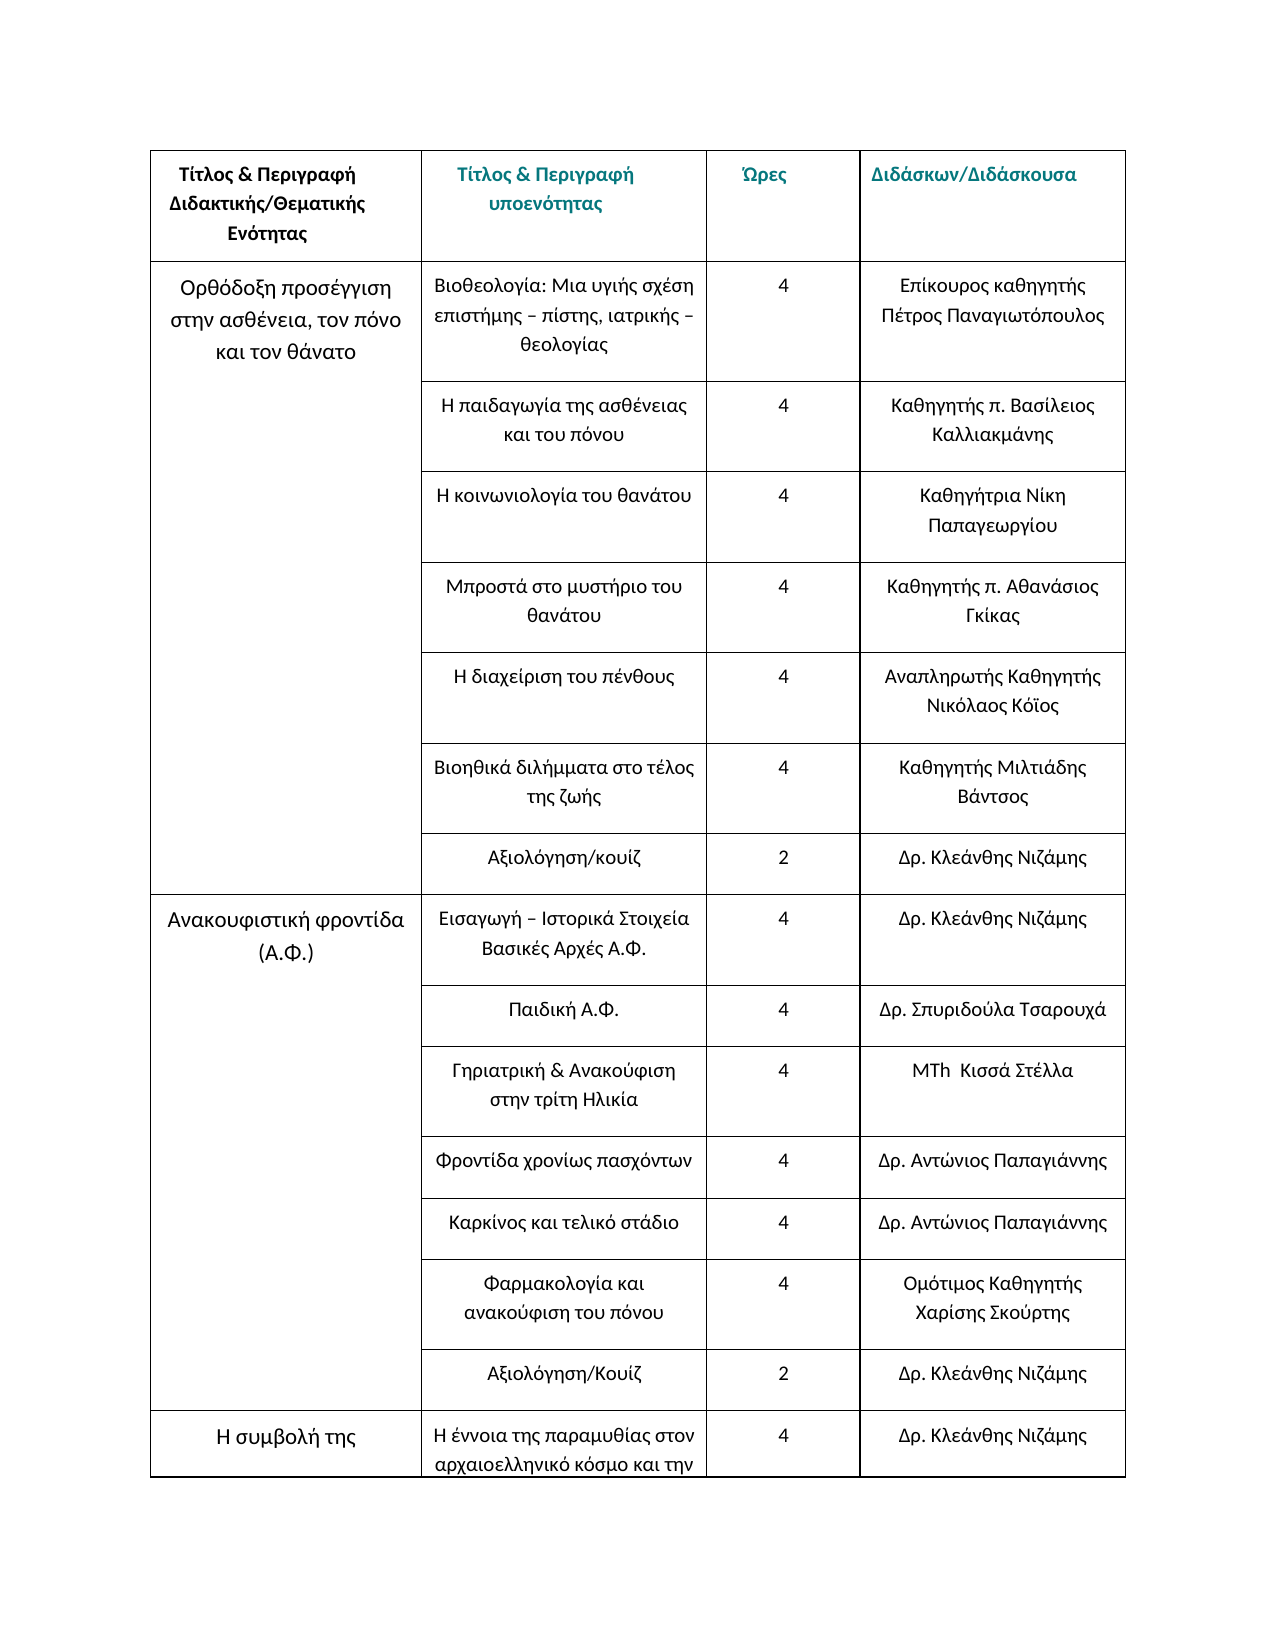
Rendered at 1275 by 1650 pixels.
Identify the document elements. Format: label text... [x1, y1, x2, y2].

table_cell Ορθόδοξη προσέγγιση στην ασθένεια, τον πόνο και τον θάνατο [151, 262, 421, 894]
table_cell Καθηγητής π. Βασίλειος Καλλιακμάνης [861, 382, 1125, 471]
table_cell Δρ. Κλεάνθης Νιζάμης [861, 834, 1125, 894]
table_cell Βιοηθικά διλήμματα στο τέλος της ζωής [422, 744, 706, 833]
table_cell Καθηγήτρια Νίκη Παπαγεωργίου [861, 472, 1125, 562]
table_cell 4 [707, 744, 859, 833]
table_cell Βιοθεολογία: Μια υγιής σχέση επιστήμης – πίστης, ιατρικής – θεολογίας [422, 262, 706, 381]
table_cell Εισαγωγή – Ιστορικά Στοιχεία Βασικές Αρχές Α.Φ. [422, 895, 706, 984]
table_cell 4 [707, 472, 859, 562]
table_cell Μπροστά στο μυστήριο του θανάτου [422, 563, 706, 652]
table_cell Καρκίνος και τελικό στάδιο [422, 1199, 706, 1259]
table_cell Η διαχείριση του πένθους [422, 653, 706, 742]
table_cell 4 [707, 895, 859, 984]
table_cell Δρ. Κλεάνθης Νιζάμης [861, 1350, 1125, 1410]
table_cell Η παιδαγωγία της ασθένειας και του πόνου [422, 382, 706, 471]
table_cell Η κοινωνιολογία του θανάτου [422, 472, 706, 562]
table_cell Αξιολόγηση/Κουίζ [422, 1350, 706, 1410]
table_cell Ανακουφιστική φροντίδα (Α.Φ.) [151, 895, 421, 1410]
table_header Ώρες [707, 151, 859, 261]
table_cell Φροντίδα χρονίως πασχόντων [422, 1137, 706, 1197]
table_cell Καθηγητής π. Αθανάσιος Γκίκας [861, 563, 1125, 652]
table_cell 4 [707, 382, 859, 471]
table_cell Παιδική Α.Φ. [422, 986, 706, 1046]
table_cell 4 [707, 1411, 859, 1476]
table_cell Δρ. Αντώνιος Παπαγιάννης [861, 1137, 1125, 1197]
table_cell Αναπληρωτής Καθηγητής Νικόλαος Κόϊος [861, 653, 1125, 742]
table_header Τίτλος & Περιγραφή Διδακτικής/Θεματικής Ενότητας [151, 151, 421, 261]
table_cell 4 [707, 1047, 859, 1136]
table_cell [861, 1411, 1125, 1476]
table_cell Δρ. Σπυριδούλα Τσαρουχά [861, 986, 1125, 1046]
table_cell Φαρμακολογία και ανακούφιση του πόνου [422, 1260, 706, 1349]
table_cell 2 [707, 1350, 859, 1410]
table_header Τίτλος & Περιγραφή υποενότητας [422, 151, 706, 261]
table_cell ΜΤh Κισσά Στέλλα [861, 1047, 1125, 1136]
table_cell 4 [707, 563, 859, 652]
table_cell 4 [707, 1260, 859, 1349]
table_cell Καθηγητής Μιλτιάδης Βάντσος [861, 744, 1125, 833]
table_header Διδάσκων/Διδάσκουσα [861, 151, 1125, 261]
table_cell Επίκουρος καθηγητής Πέτρος Παναγιωτόπουλος [861, 262, 1125, 381]
table_cell Αξιολόγηση/κουίζ [422, 834, 706, 894]
table_cell Δρ. Αντώνιος Παπαγιάννης [861, 1199, 1125, 1259]
table_cell Ομότιμος Καθηγητής Χαρίσης Σκούρτης [861, 1260, 1125, 1349]
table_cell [151, 1411, 421, 1476]
table_cell 4 [707, 1199, 859, 1259]
table_cell 2 [707, 834, 859, 894]
table_cell 4 [707, 986, 859, 1046]
table_cell Δρ. Κλεάνθης Νιζάμης [861, 895, 1125, 984]
table_cell 4 [707, 653, 859, 742]
table_cell 4 [707, 262, 859, 381]
table_cell 4 [707, 1137, 859, 1197]
table_cell Γηριατρική & Ανακούφιση στην τρίτη Ηλικία [422, 1047, 706, 1136]
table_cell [422, 1411, 706, 1476]
